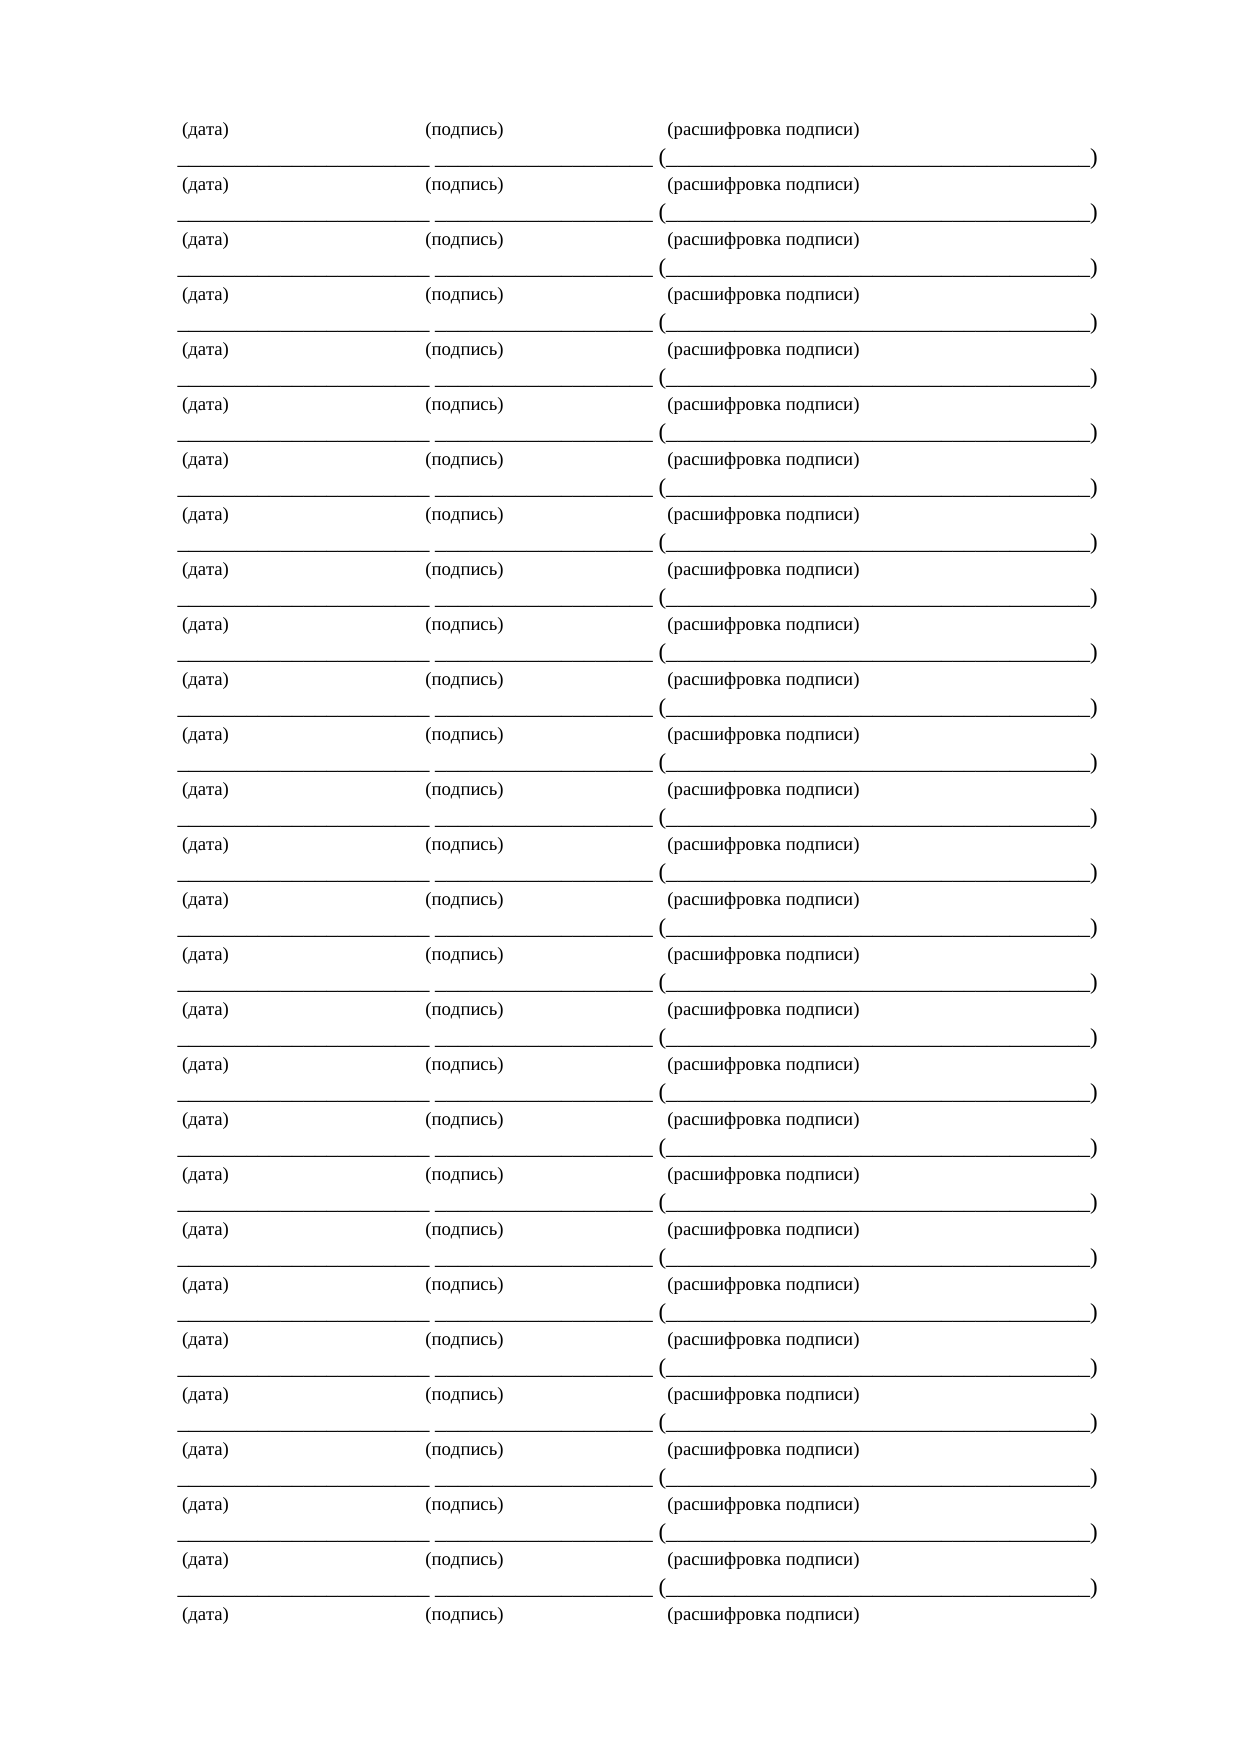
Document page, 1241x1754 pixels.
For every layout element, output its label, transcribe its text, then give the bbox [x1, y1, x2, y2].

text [177, 198, 1152, 224]
text ______________________ ___________________ (_____________________________________) [177, 1133, 1152, 1159]
text ______________________ ___________________ (_____________________________________) [177, 363, 1152, 389]
text ______________________ ___________________ (_____________________________________) [177, 1408, 1152, 1434]
text ______________________ ___________________ (_____________________________________) [177, 253, 1152, 279]
text ______________________ ___________________ (_____________________________________) [177, 308, 1152, 334]
text (дата) (подпись) (расшифровка подписи) [177, 173, 1152, 195]
text ______________________ ___________________ (_____________________________________) [177, 638, 1152, 664]
text ______________________ ___________________ (_____________________________________) [177, 913, 1152, 939]
text ______________________ ___________________ (_____________________________________) [177, 1518, 1152, 1544]
text ______________________ ___________________ (_____________________________________) [177, 473, 1152, 499]
text (дата) (подпись) (расшифровка подписи) [177, 1383, 1152, 1405]
text ______________________ ___________________ (_____________________________________) [177, 1573, 1152, 1599]
text ______________________ ___________________ (_____________________________________) [177, 1353, 1152, 1379]
text ______________________ ___________________ (_____________________________________) [177, 748, 1152, 774]
text (дата) (подпись) (расшифровка подписи) [177, 613, 1152, 635]
text (дата) (подпись) (расшифровка подписи) [177, 723, 1152, 745]
text ______________________ ___________________ (_____________________________________) [177, 968, 1152, 994]
text (дата) (подпись) (расшифровка подписи) [177, 338, 1152, 360]
text (дата) (подпись) (расшифровка подписи) [177, 1603, 1152, 1625]
text (дата) (подпись) (расшифровка подписи) [177, 393, 1152, 415]
text (дата) (подпись) (расшифровка подписи) [177, 1218, 1152, 1240]
text ______________________ ___________________ (_____________________________________) [177, 858, 1152, 884]
text (дата) (подпись) (расшифровка подписи) [177, 558, 1152, 580]
text ______________________ ___________________ (_____________________________________) [177, 583, 1152, 609]
text (дата) (подпись) (расшифровка подписи) [177, 503, 1152, 525]
text (дата) (подпись) (расшифровка подписи) [177, 998, 1152, 1020]
text ______________________ ___________________ (_____________________________________) [177, 1023, 1152, 1049]
text (дата) (подпись) (расшифровка подписи) [177, 778, 1152, 800]
text (дата) (подпись) (расшифровка подписи) [177, 228, 1152, 250]
text (дата) (подпись) (расшифровка подписи) [177, 943, 1152, 965]
text ______________________ ___________________ (_____________________________________) [177, 528, 1152, 554]
text (дата) (подпись) (расшифровка подписи) [177, 833, 1152, 855]
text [177, 143, 1152, 169]
text (дата) (подпись) (расшифровка подписи) [177, 1108, 1152, 1130]
text ______________________ ___________________ (_____________________________________) [177, 1078, 1152, 1104]
text (дата) (подпись) (расшифровка подписи) [177, 1548, 1152, 1570]
text ______________________ ___________________ (_____________________________________) [177, 1463, 1152, 1489]
text ______________________ ___________________ (_____________________________________) [177, 1188, 1152, 1214]
text (дата) (подпись) (расшифровка подписи) [177, 1163, 1152, 1185]
text (дата) (подпись) (расшифровка подписи) [177, 1493, 1152, 1515]
text ______________________ ___________________ (_____________________________________) [177, 418, 1152, 444]
text ______________________ ___________________ (_____________________________________) [177, 693, 1152, 719]
text (дата) (подпись) (расшифровка подписи) [177, 448, 1152, 470]
text (дата) (подпись) (расшифровка подписи) [177, 668, 1152, 690]
text (дата) (подпись) (расшифровка подписи) [177, 888, 1152, 910]
text (дата) (подпись) (расшифровка подписи) [177, 118, 1152, 140]
text (дата) (подпись) (расшифровка подписи) [177, 1273, 1152, 1295]
text (дата) (подпись) (расшифровка подписи) [177, 1053, 1152, 1075]
text (дата) (подпись) (расшифровка подписи) [177, 283, 1152, 305]
text ______________________ ___________________ (_____________________________________) [177, 803, 1152, 829]
text (дата) (подпись) (расшифровка подписи) [177, 1328, 1152, 1350]
text ______________________ ___________________ (_____________________________________) [177, 1243, 1152, 1269]
text ______________________ ___________________ (_____________________________________) [177, 1298, 1152, 1324]
text (дата) (подпись) (расшифровка подписи) [177, 1438, 1152, 1460]
